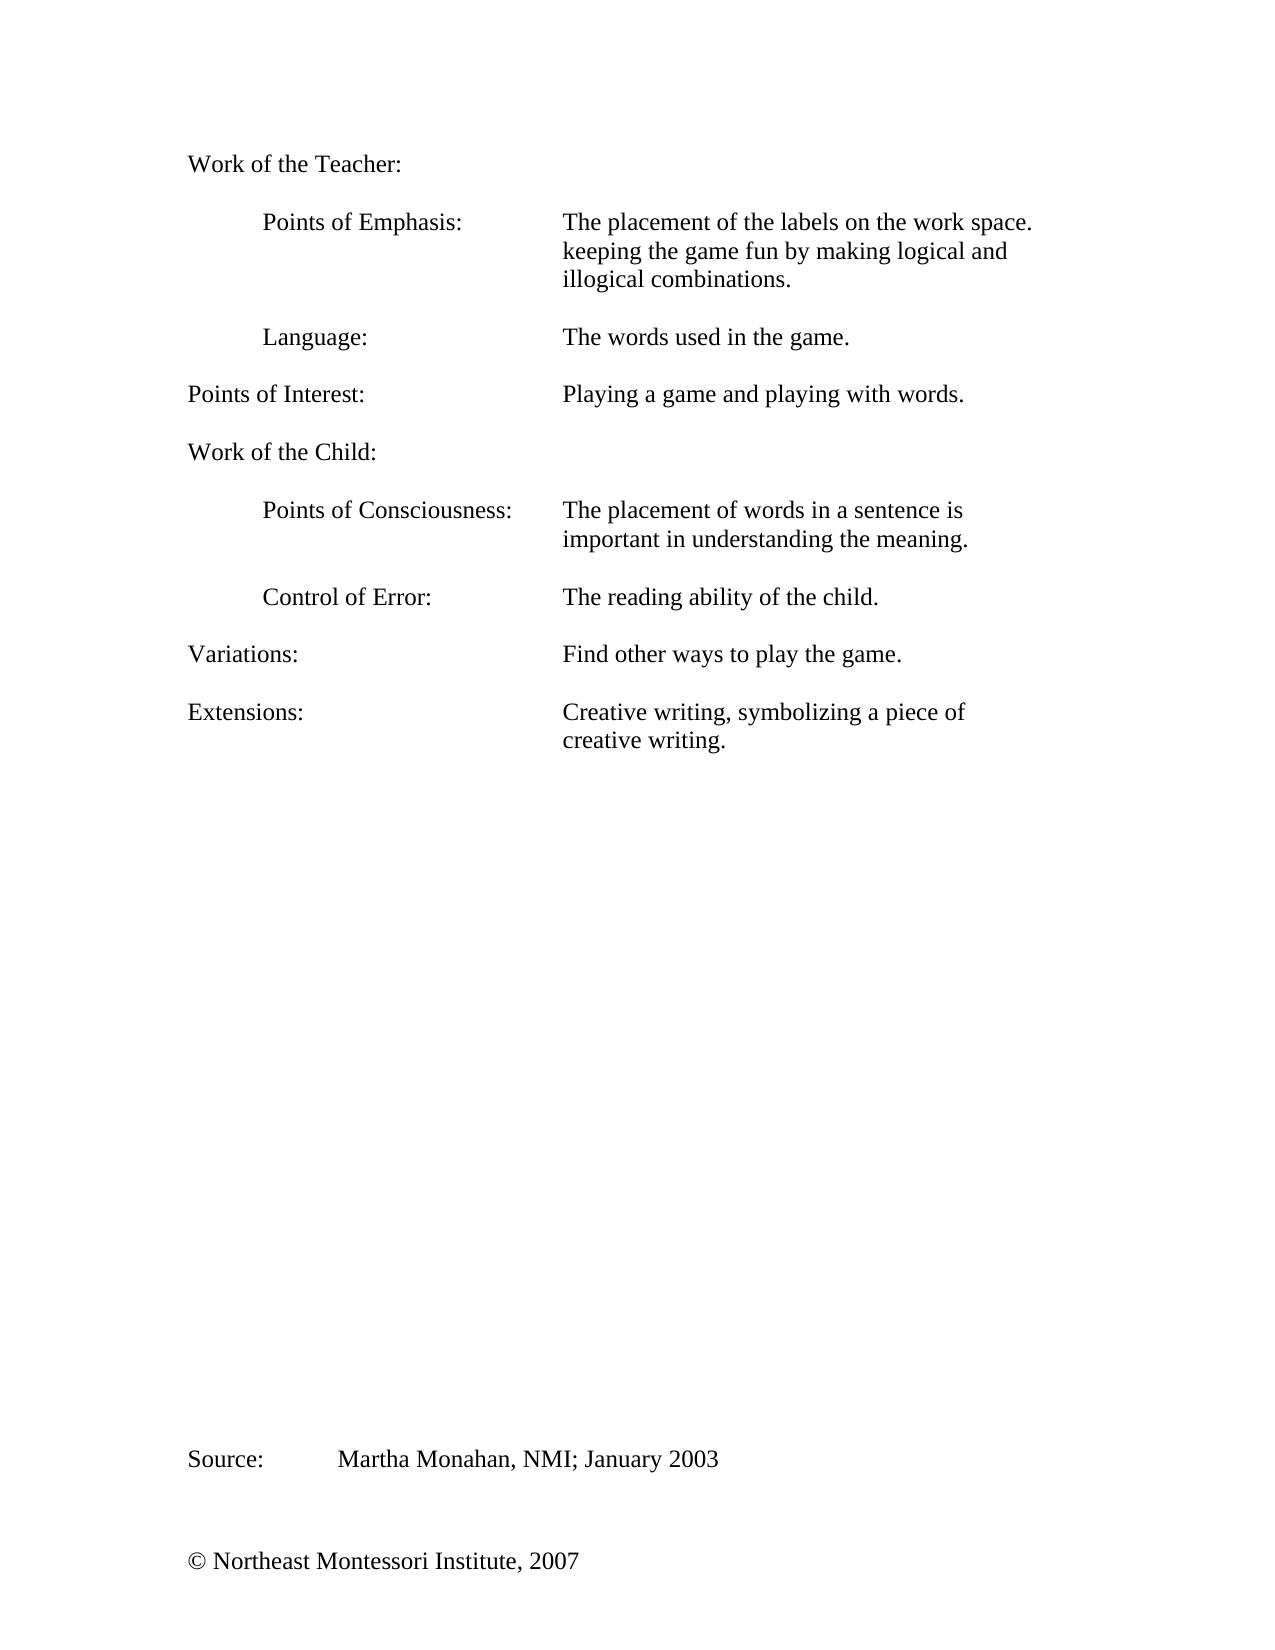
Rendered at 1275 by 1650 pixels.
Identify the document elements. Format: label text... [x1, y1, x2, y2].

text Language: The words used in the game. [262, 322, 867, 351]
text Points of Emphasis: The placement of the labels on the work space. [262, 207, 1084, 236]
text Variations: Find other ways to play the game. [187, 639, 1006, 668]
text keeping the game fun by making logical and illogical combinations. [562, 236, 1010, 293]
text Control of Error: The reading ability of the child. [262, 582, 1006, 611]
text Extensions: Creative writing, symbolizing a piece of creative writing. [187, 697, 966, 754]
text Points of Interest: Playing a game and playing with words. Work of the Child: [187, 379, 965, 466]
text Source: Martha Monahan, NMI; January 2003 [187, 1444, 867, 1473]
text Points of Consciousness: The placement of words in a sentence is [262, 496, 1006, 524]
text important in understanding the meaning. [562, 524, 1006, 553]
text Work of the Teacher: [187, 149, 867, 178]
